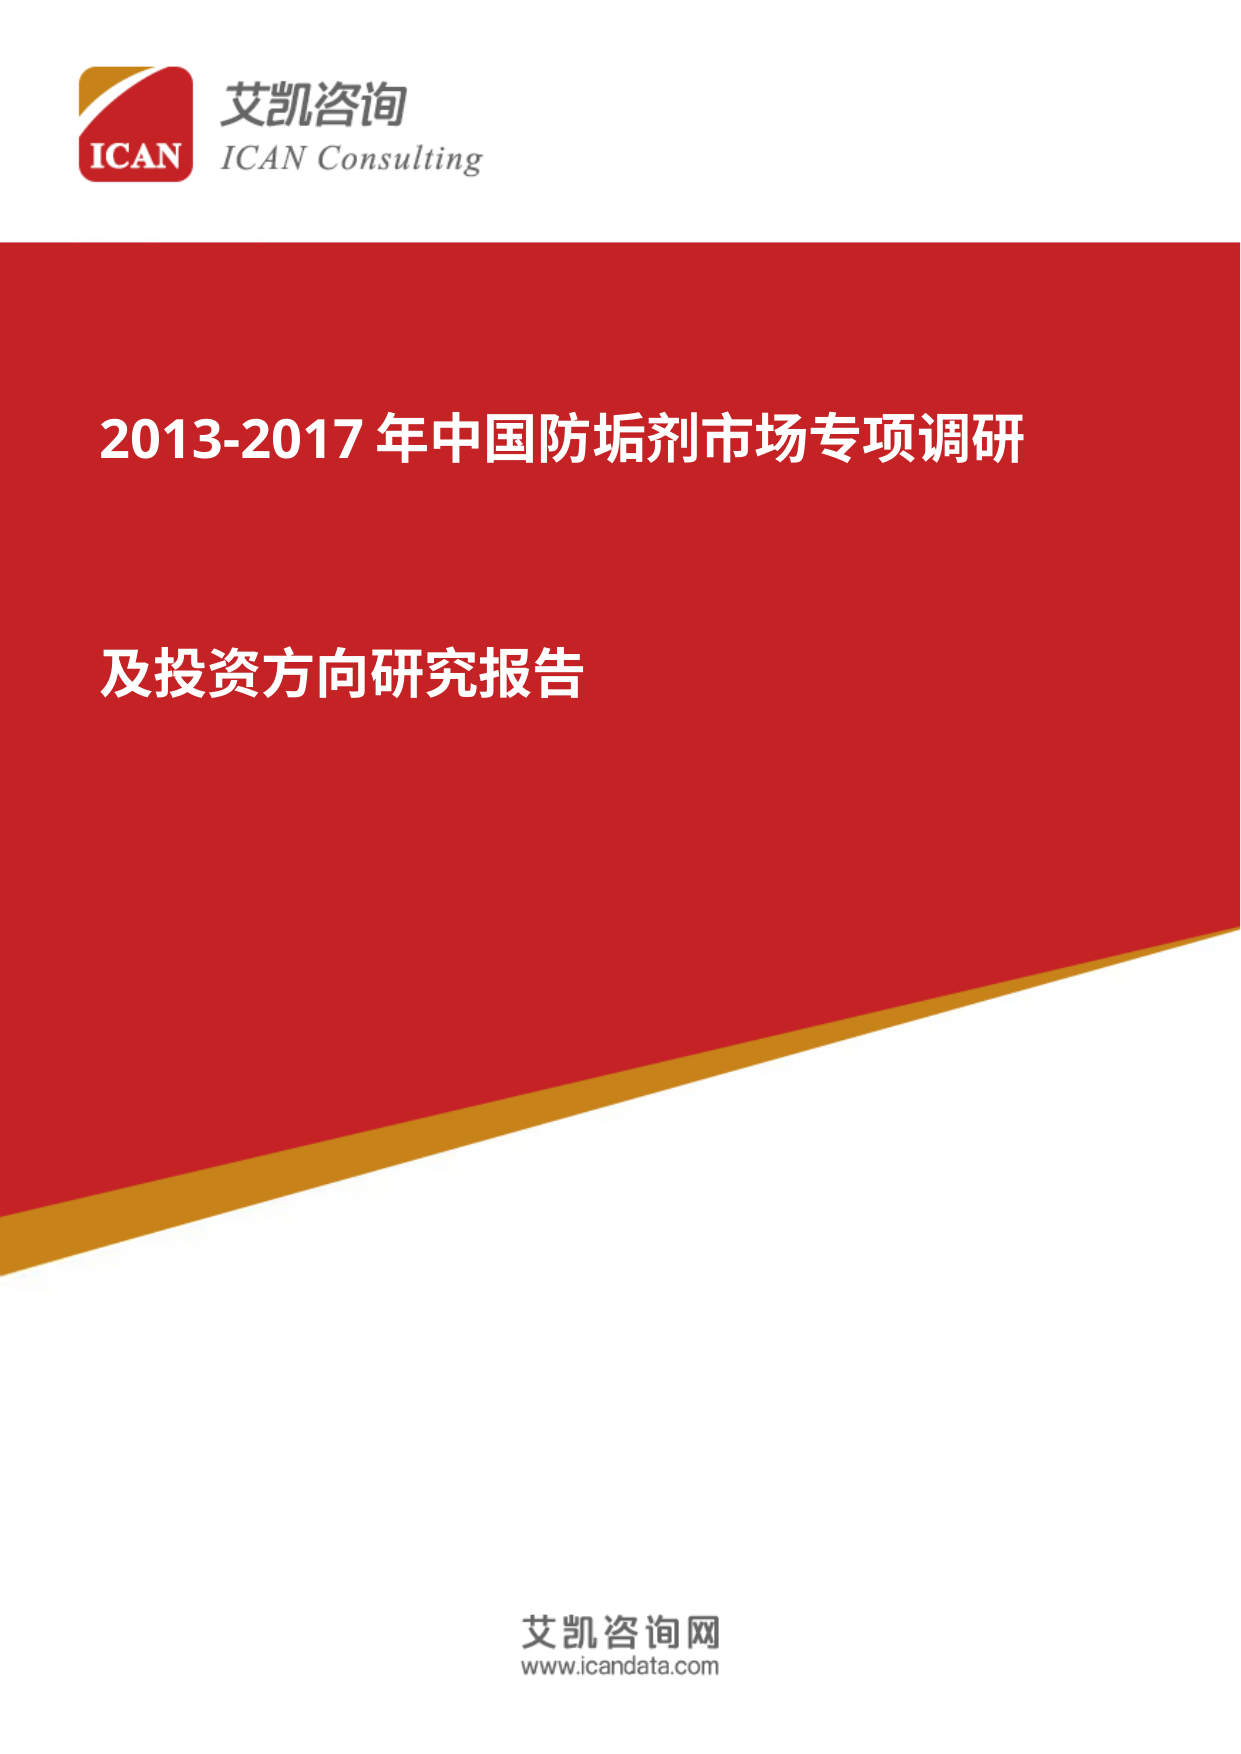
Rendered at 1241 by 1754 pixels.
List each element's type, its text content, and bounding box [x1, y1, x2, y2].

picture [0, 5, 1241, 1754]
subtitle 2013-2017年中国防垢剂市场专项调研及投资方向研究报告 [99, 386, 1053, 718]
